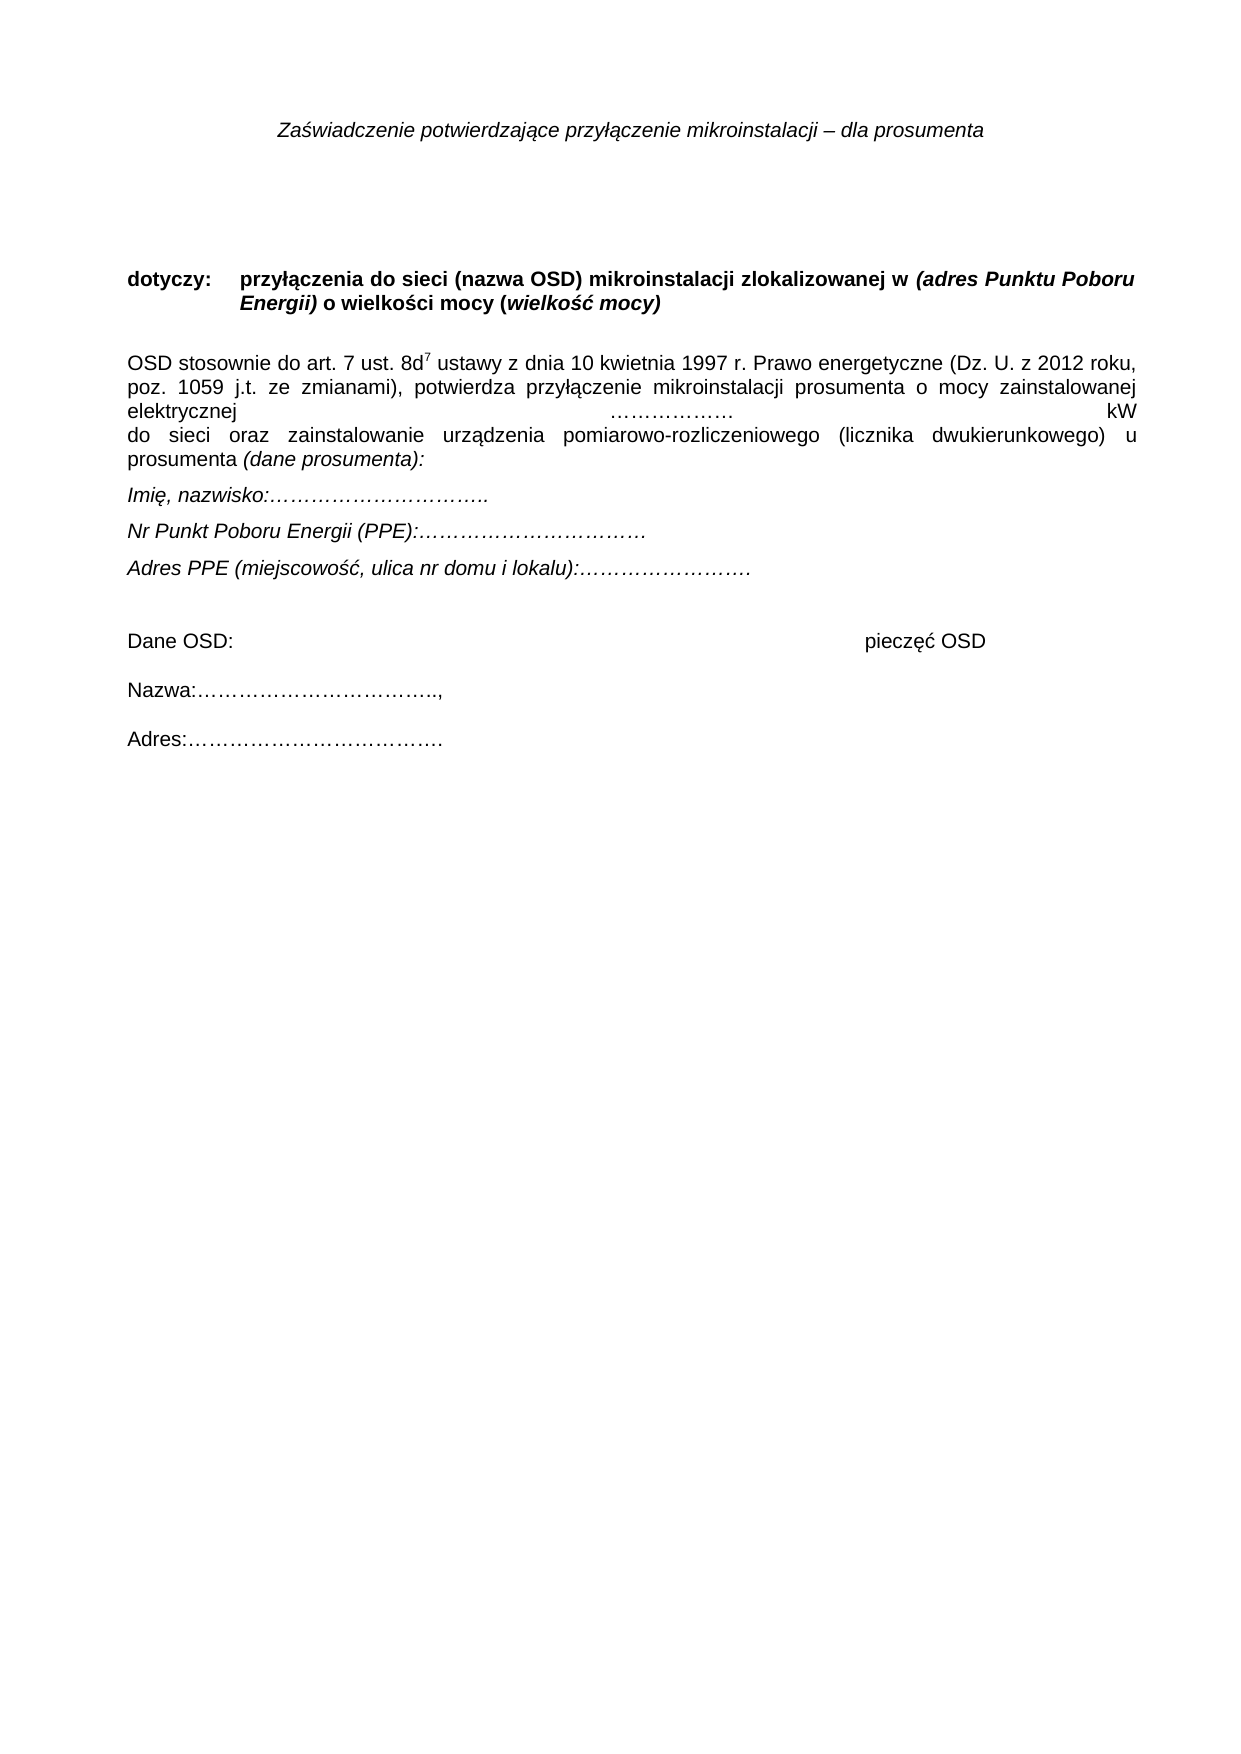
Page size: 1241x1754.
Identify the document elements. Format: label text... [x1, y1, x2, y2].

text Imię, nazwisko:………………………….. [127, 483, 1137, 507]
text dotyczy: przyłączenia do sieci (nazwa OSD) mikroinstalacji zlokalizowanej w (adres Punktu Poboru Energii) o wielkości mocy (wielkość mocy) [127, 267, 1137, 314]
text Zaświadczenie potwierdzające przyłączenie mikroinstalacji – dla prosumenta [127, 118, 1137, 171]
text Nazwa:…………………………….., [127, 678, 1137, 702]
text Dane OSD: pieczęć OSD [127, 629, 1137, 653]
text Adres:………………………………. [127, 727, 1137, 751]
text Nr Punkt Poboru Energii (PPE):…………………………… [127, 519, 1137, 543]
text Adres PPE (miejscowość, ulica nr domu i lokalu):……………………. [127, 556, 1137, 580]
text OSD stosownie do art. 7 ust. 8d7 ustawy z dnia 10 kwietnia 1997 r. Prawo energetyczne (Dz. U. z 2012 roku, poz. 1059 j.t. ze zmianami), potwierdza przyłączenie mikroinstalacji prosumenta o mocy zainstalowanej elektrycznej ……………… kW do sieci oraz zainstalowanie urządzenia pomiarowo-rozliczeniowego (licznika dwukierunkowego) u prosumenta (dane prosumenta): [127, 351, 1137, 470]
